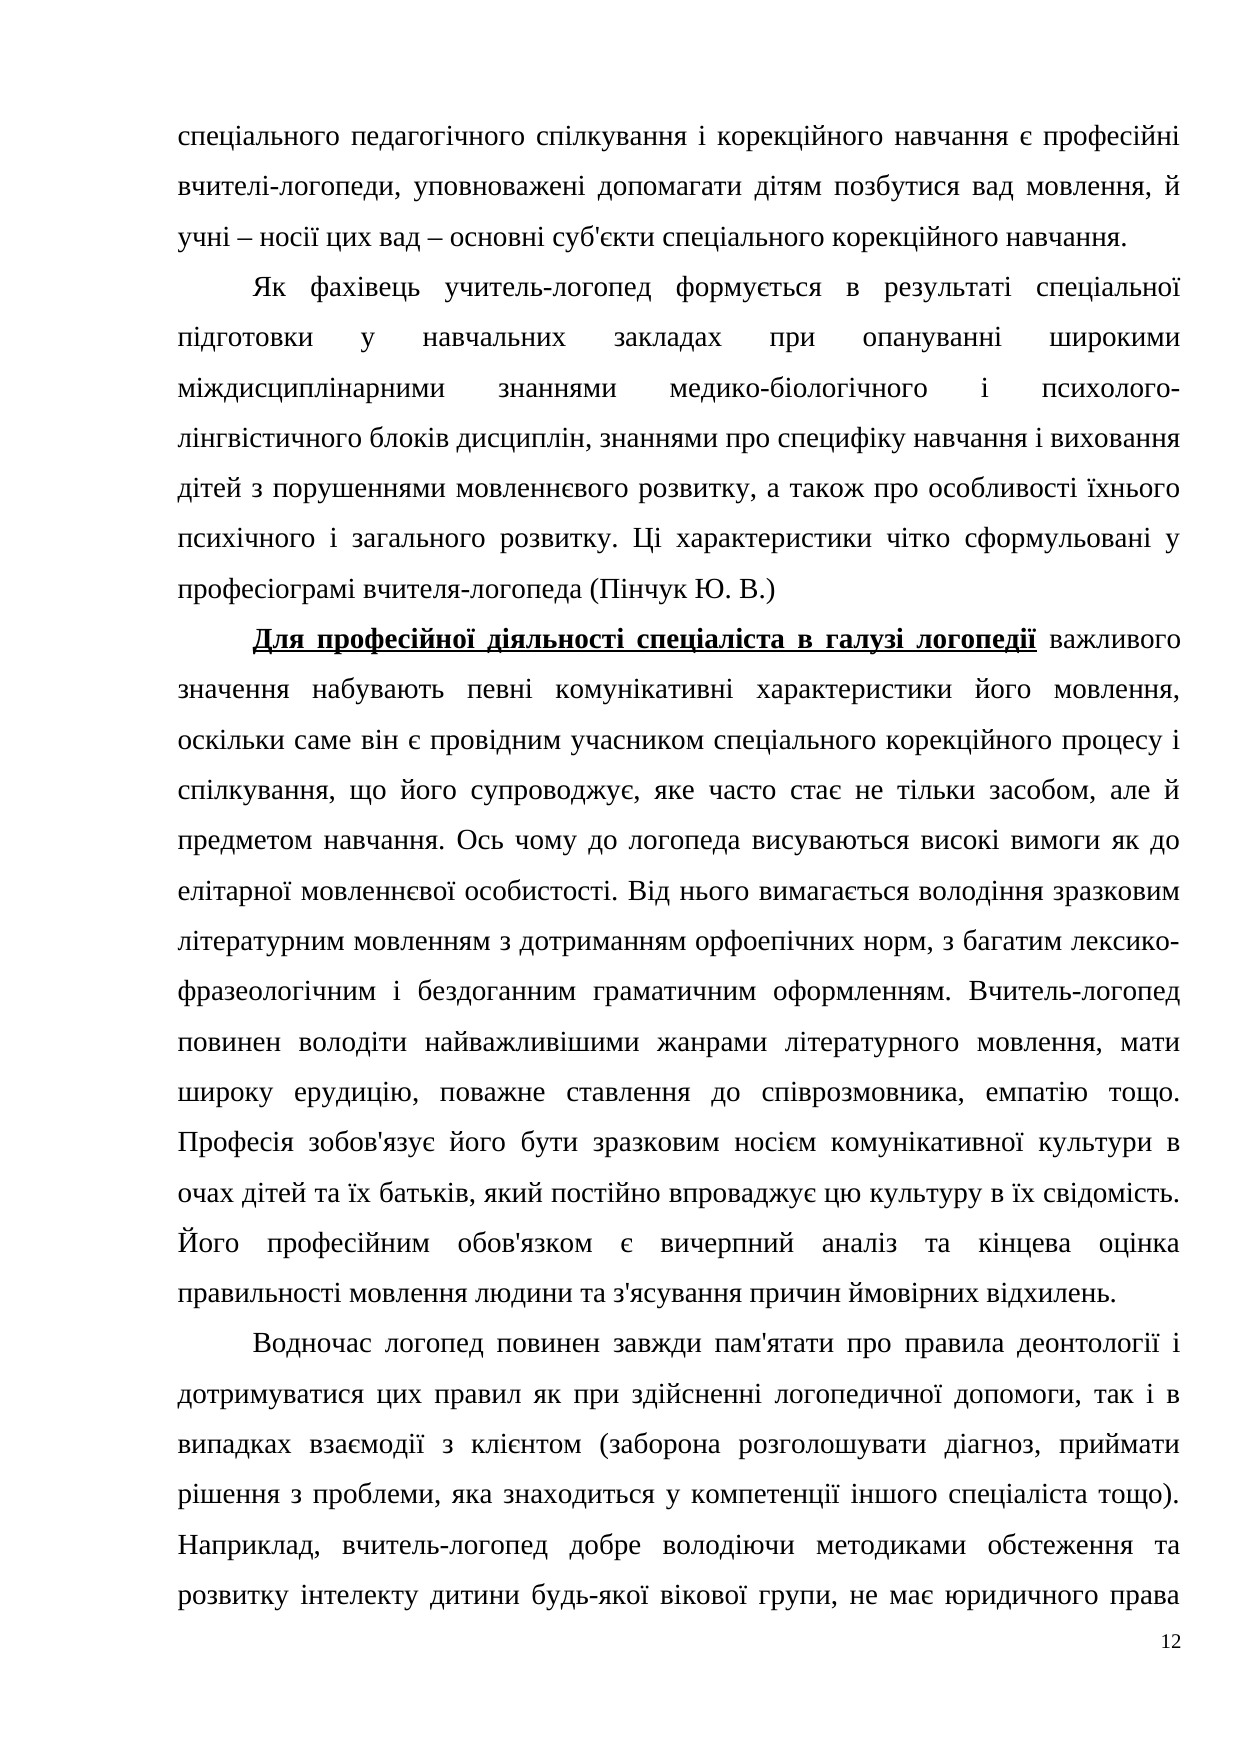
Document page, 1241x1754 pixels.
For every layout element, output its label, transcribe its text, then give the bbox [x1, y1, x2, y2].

text Для професійної діяльності спеціаліста в галузі логопедії важливого значення набувають певні комунікативні характеристики його мовлення, оскільки саме він є провідним учасником спеціального корекційного процесу і спілкування, що його супроводжує, яке часто стає не тільки засобом, але й предметом навчання. Ось чому до логопеда висуваються високі вимоги як до елітарної мовленнєвої особистості. Від нього вимагається володіння зразковим літературним мовленням з дотриманням орфоепічних норм, з багатим лексико-фразеологічним і бездоганним граматичним оформленням. Вчитель-логопед повинен володіти найважливішими жанрами літературного мовлення, мати широку ерудицію, поважне ставлення до співрозмовника, емпатію тощо. Професія зобов'язує його бути зразковим носієм комунікативної культури в очах дітей та їх батьків, який постійно впроваджує цю культуру в їх свідомість. Його професійним обов'язком є вичерпний аналіз та кінцева оцінка правильності мовлення людини та з'ясування причин ймовірних відхилень. [177, 621, 1181, 1309]
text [177, 1326, 1181, 1611]
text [177, 118, 1181, 252]
text Як фахівець учитель-логопед формується в результаті спеціальної підготовки у навчальних закладах при опануванні широкими міждисциплінарними знаннями медико-біологічного і психолого-лінгвістичного блоків дисциплін, знаннями про специфіку навчання і виховання дітей з порушеннями мовленнєвого розвитку, а також про особливості їхнього психічного і загального розвитку. Ці характеристики чітко сформульовані у професіограмі вчителя-логопеда (Пінчук Ю. В.) [177, 269, 1181, 604]
